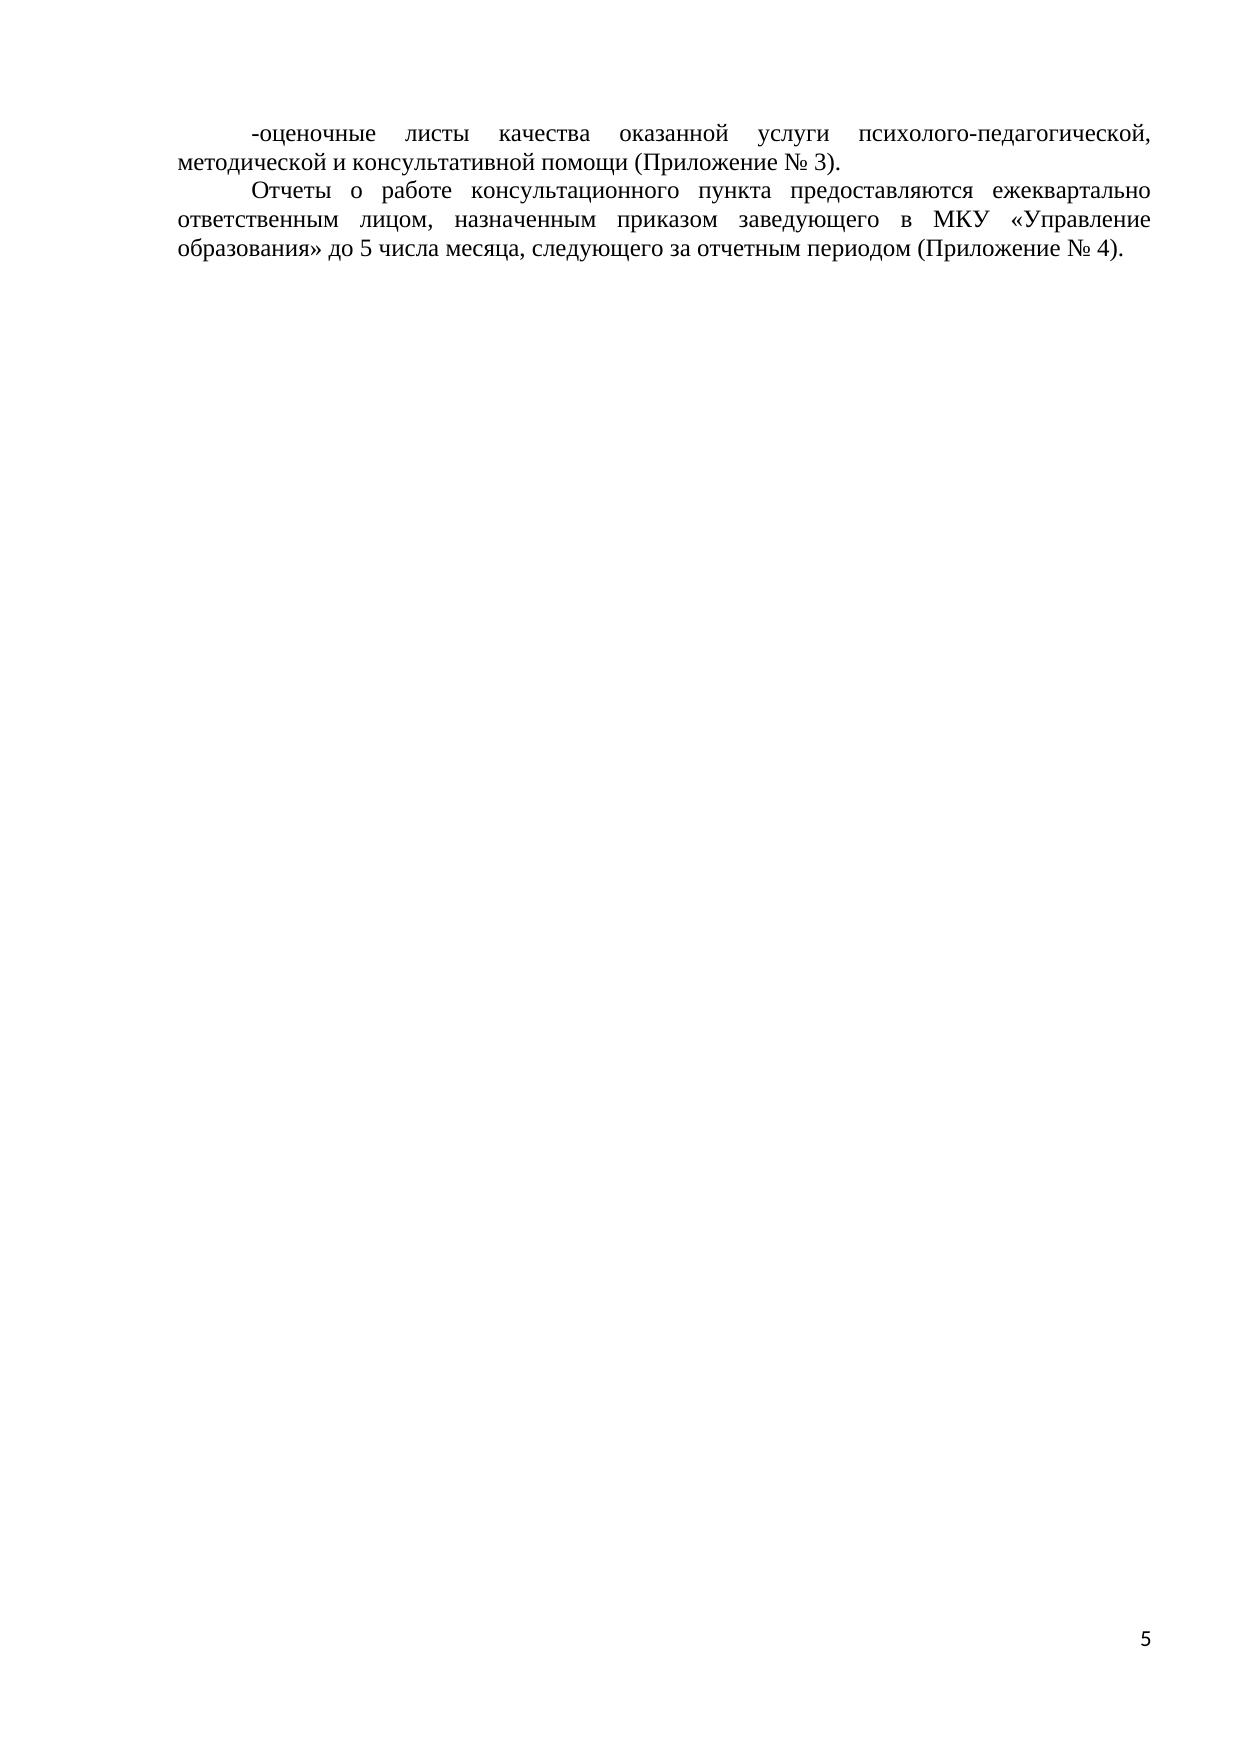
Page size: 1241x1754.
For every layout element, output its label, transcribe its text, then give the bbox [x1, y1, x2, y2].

text -оценочные листы качества оказанной услуги психолого-педагогической, методической и консультативной помощи (Приложение № 3). [177, 118, 1152, 176]
text Отчеты о работе консультационного пункта предоставляются ежеквартально ответственным лицом, назначенным приказом заведующего в МКУ «Управление образования» до 5 числа месяца, следующего за отчетным периодом (Приложение № 4). [177, 176, 1152, 262]
